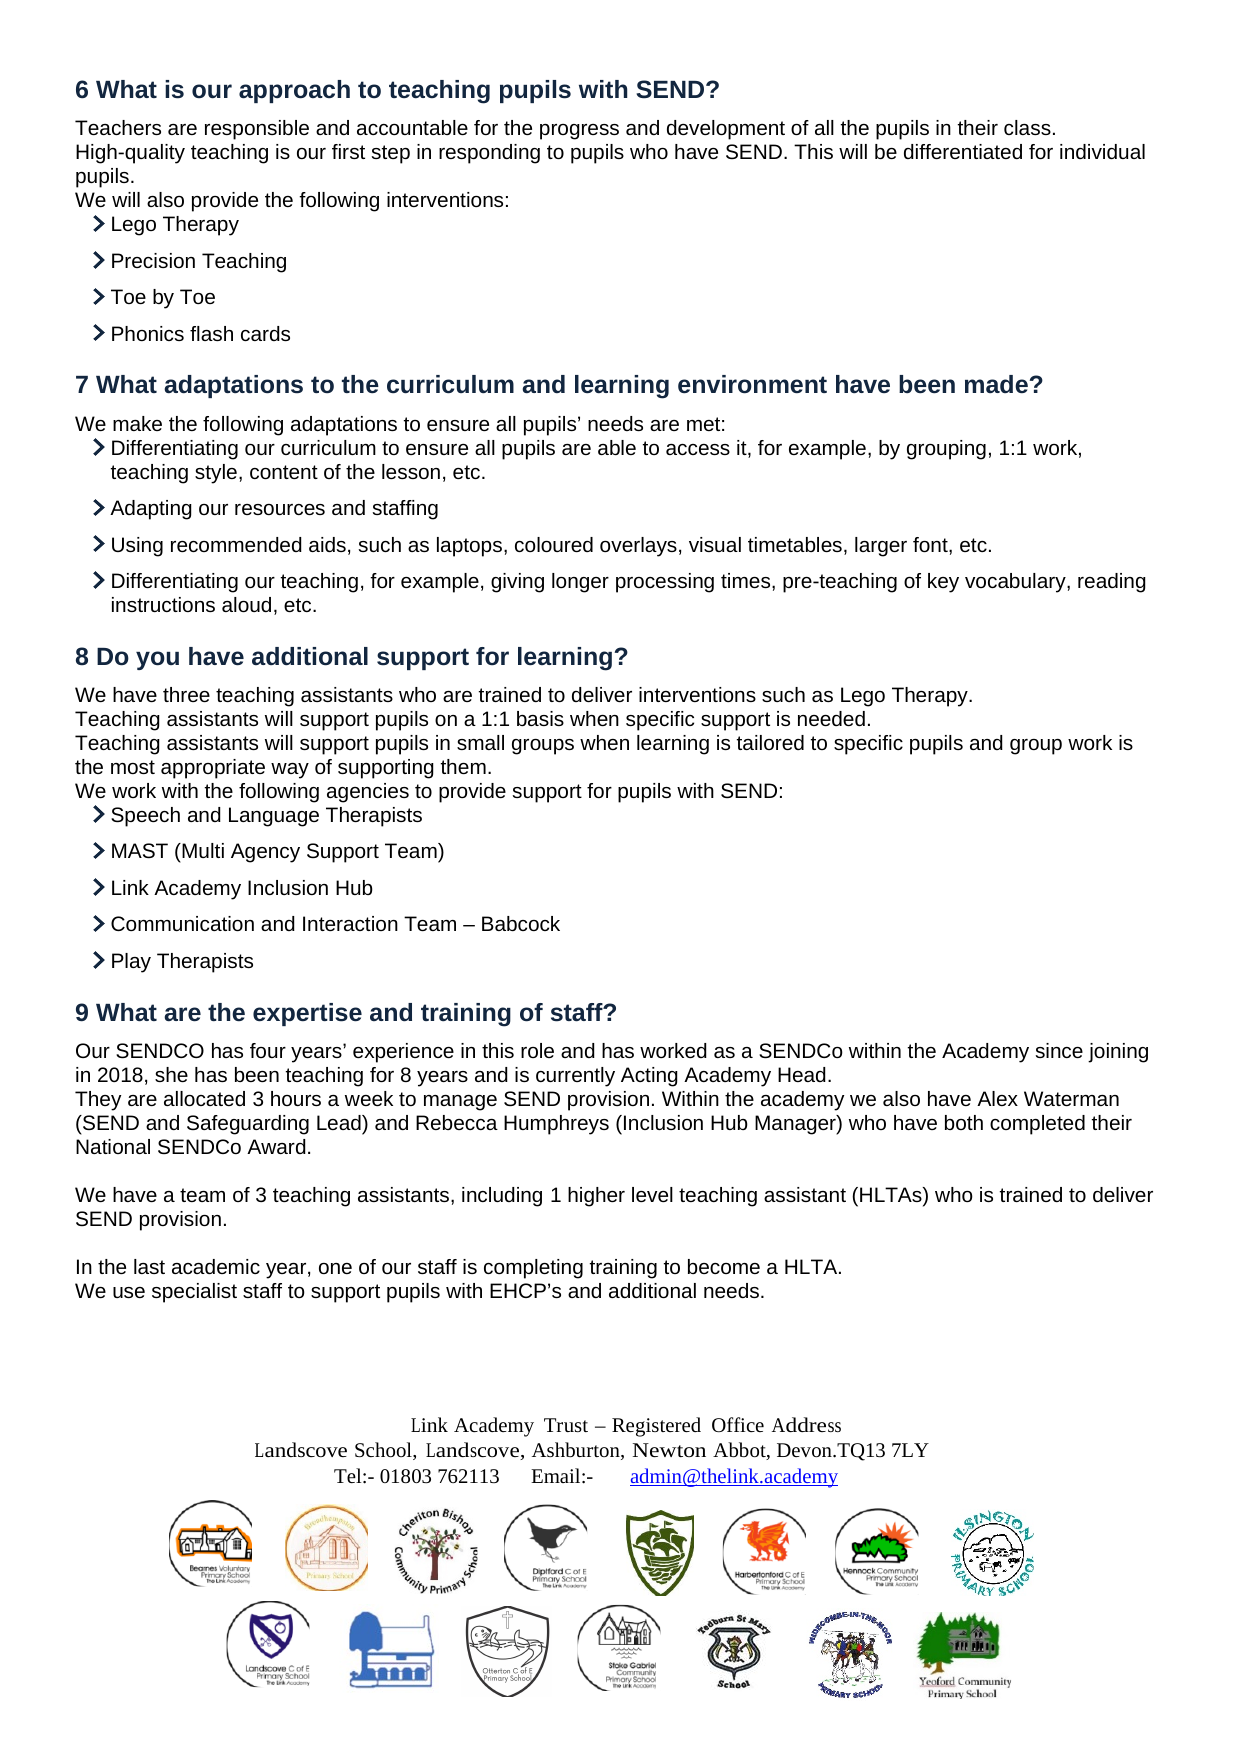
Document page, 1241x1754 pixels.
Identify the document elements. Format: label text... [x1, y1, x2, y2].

picture [911, 1612, 1011, 1697]
text Teaching assistants will support pupils on a 1:1 basis when specific support is needed. [75, 707, 1165, 731]
picture [93, 215, 105, 232]
text They are allocated 3 hours a week to manage SEND provision. Within the academy we also have Alex Waterman (SEND and Safeguarding Lead) and Rebecca Humphreys (Inclusion Hub Manager) who have both completed their National SENDCo Award. [75, 1087, 1165, 1159]
text 7 What adaptations to the curriculum and learning environment have been made? [75, 370, 1165, 399]
picture [93, 251, 105, 269]
text Link Academy Inclusion Hub [93, 876, 1165, 900]
picture [93, 805, 105, 823]
text We make the following adaptations to ensure all pupils’ needs are met: [75, 412, 1165, 436]
text 8 Do you have additional support for learning? [75, 642, 1165, 671]
picture [721, 1508, 806, 1593]
text Communication and Interaction Team – Babcock [93, 912, 1165, 936]
picture [93, 438, 105, 456]
picture [461, 1606, 552, 1697]
text Adapting our resources and staffing [93, 496, 1165, 520]
text Precision Teaching [93, 248, 1165, 272]
picture [93, 842, 105, 859]
text Differentiating our teaching, for example, giving longer processing times, pre-teaching of key vocabulary, reading instructions aloud, etc. [93, 569, 1165, 617]
text 9 What are the expertise and training of staff? [75, 998, 1165, 1026]
text Teachers are responsible and accountable for the progress and development of all the pupils in their class. [75, 116, 1165, 140]
picture [805, 1608, 893, 1699]
picture [93, 571, 105, 589]
picture [338, 1604, 439, 1692]
text Toe by Toe [93, 285, 1165, 309]
text We use specialist staff to support pupils with EHCP’s and additional needs. [75, 1278, 1165, 1302]
text We have a team of 3 teaching assistants, including 1 higher level teaching assistant (HLTAs) who is trained to deliver SEND provision. [75, 1183, 1165, 1231]
text 6 What is our approach to teaching pupils with SEND? [75, 75, 1165, 104]
picture [93, 288, 105, 305]
text Using recommended aids, such as laptops, coloured overlays, visual timetables, larger font, etc. [93, 532, 1165, 556]
picture [283, 1504, 368, 1589]
picture [392, 1507, 478, 1592]
text MAST (Multi Agency Support Team) [93, 839, 1165, 863]
picture [949, 1509, 1034, 1594]
picture [225, 1601, 309, 1686]
text We will also provide the following interventions: [75, 188, 1165, 212]
picture [833, 1508, 918, 1593]
text High-quality teaching is our first step in responding to pupils who have SEND. This will be differentiated for individual pupils. [75, 140, 1165, 188]
text Speech and Language Therapists [93, 803, 1165, 827]
picture [93, 535, 105, 552]
text Differentiating our curriculum to ensure all pupils are able to access it, for example, by grouping, 1:1 work, teaching style, content of the lesson, etc. [93, 436, 1165, 483]
picture [694, 1610, 773, 1701]
picture [93, 499, 105, 516]
picture [502, 1504, 587, 1589]
picture [93, 915, 105, 932]
text Teaching assistants will support pupils in small groups when learning is tailored to specific pupils and group work is the most appropriate way of supporting them. [75, 731, 1165, 779]
text Phonics flash cards [93, 321, 1165, 345]
text In the last academic year, one of our staff is completing training to become a HLTA. [75, 1254, 1165, 1278]
picture [575, 1604, 660, 1689]
picture [93, 951, 105, 969]
picture [93, 878, 105, 896]
picture [167, 1500, 252, 1584]
text We have three teaching assistants who are trained to deliver interventions such as Lego Therapy. [75, 683, 1165, 707]
text Our SENDCO has four years’ experience in this role and has worked as a SENDCo within the Academy since joining in 2018, she has been teaching for 8 years and is currently Acting Academy Head. [75, 1039, 1165, 1087]
text We work with the following agencies to provide support for pupils with SEND: [75, 779, 1165, 803]
picture [93, 324, 105, 341]
picture [625, 1510, 694, 1595]
text Play Therapists [93, 949, 1165, 973]
text Lego Therapy [93, 212, 1165, 236]
